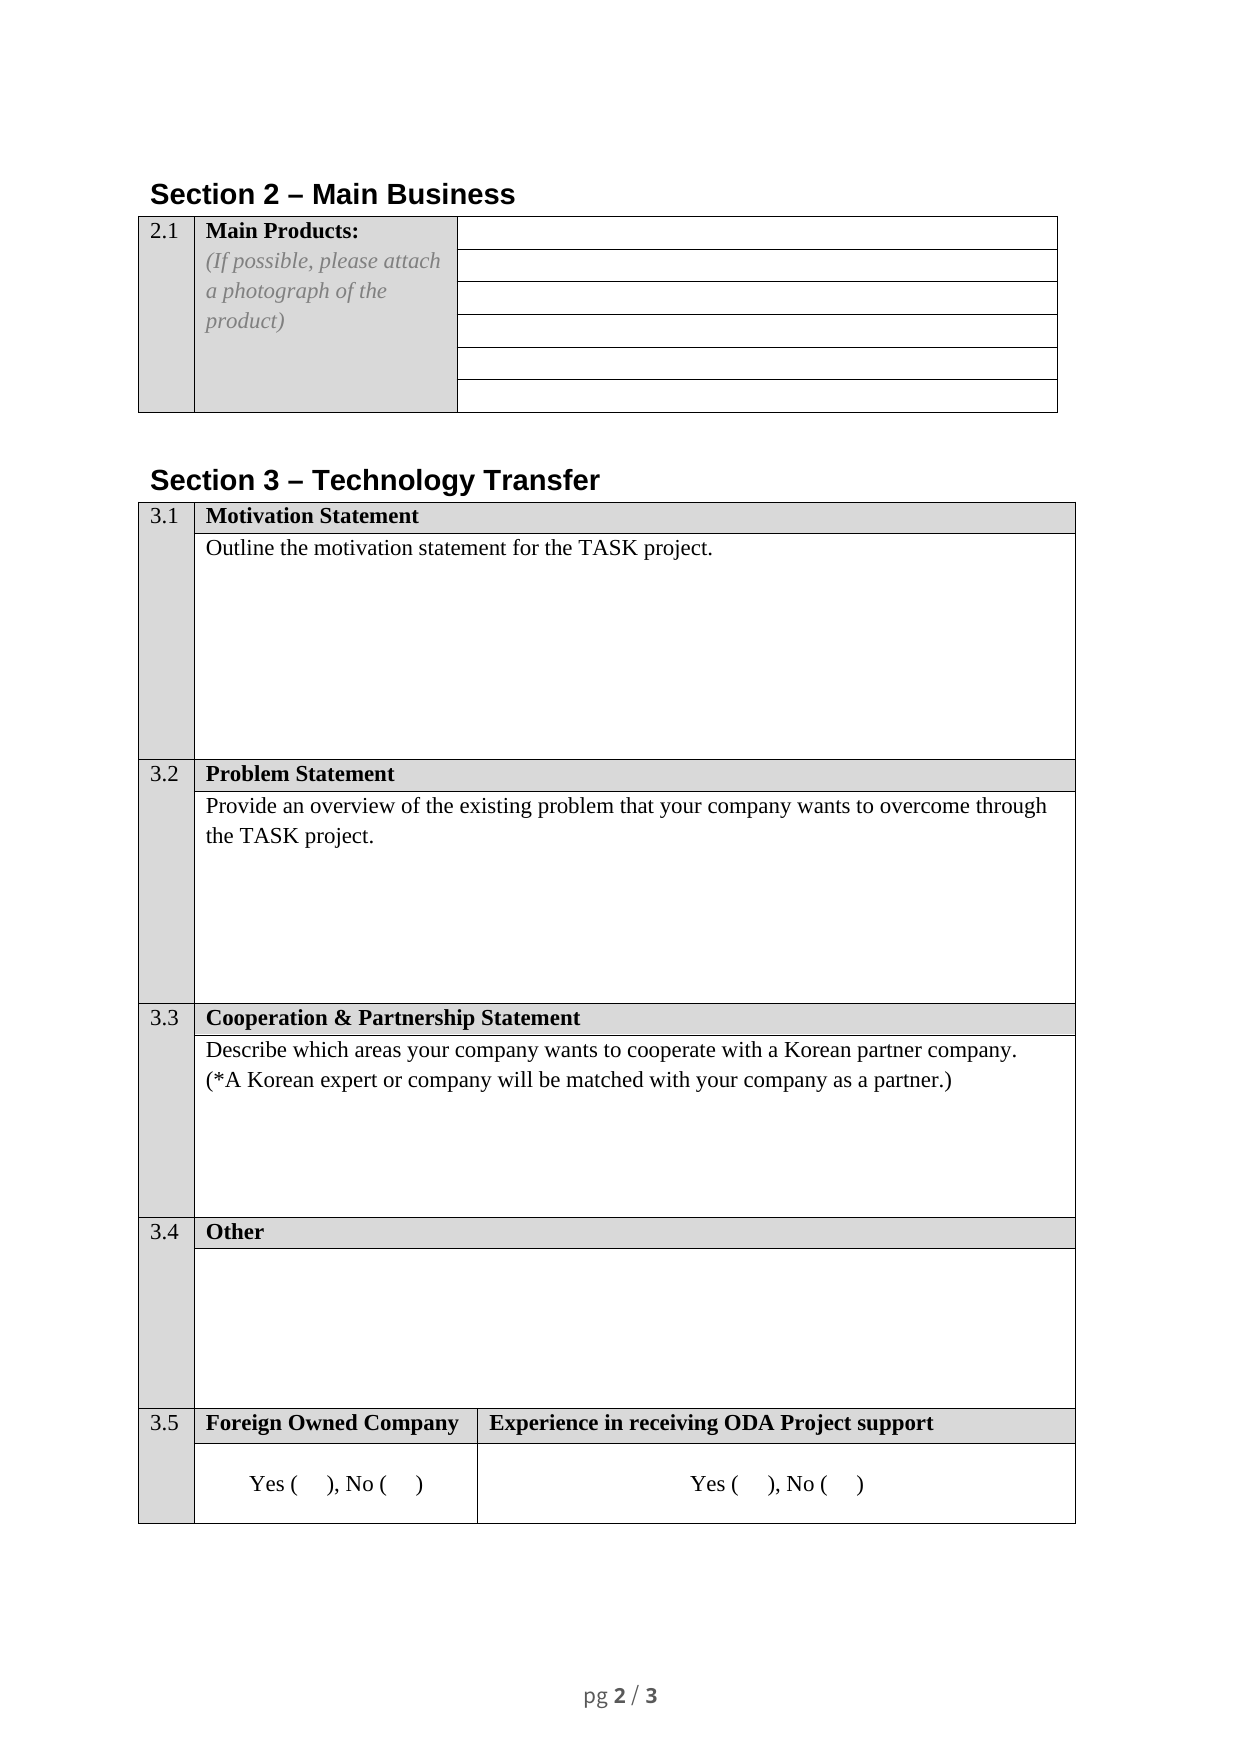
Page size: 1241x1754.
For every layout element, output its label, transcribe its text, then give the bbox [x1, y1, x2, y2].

table_cell [458, 348, 1057, 379]
table_cell 3.5 [139, 1409, 194, 1523]
table_cell Provide an overview of the existing problem that your company wants to overcome through the TASK project. [195, 792, 1075, 1003]
table_cell Describe which areas your company wants to cooperate with a Korean partner company. (*A Korean expert or company will be matched with your company as a partner.) [195, 1036, 1075, 1217]
table_cell 3.2 [139, 760, 194, 1003]
table_header Motivation Statement [195, 503, 1075, 533]
table_cell 3.3 [139, 1004, 194, 1217]
table_cell [195, 1249, 1075, 1408]
table_cell Yes ( ), No ( ) [478, 1444, 1075, 1523]
table_cell [458, 380, 1057, 412]
table_cell [458, 315, 1057, 347]
table_cell Cooperation & Partnership Statement [195, 1004, 1075, 1034]
table_cell Other [195, 1218, 1075, 1248]
table_cell Experience in receiving ODA Project support [478, 1409, 1075, 1443]
table_cell Foreign Owned Company [195, 1409, 477, 1443]
table_header 2.1 [139, 217, 194, 412]
subtitle Section 3 – Technology Transfer [150, 463, 1090, 497]
table_header 3.1 [139, 503, 194, 759]
table_cell Yes ( ), No ( ) [195, 1444, 477, 1523]
table_header Main Products: (If possible, please attach a photograph of the product) [195, 217, 457, 412]
table_cell Outline the motivation statement for the TASK project. [195, 534, 1075, 759]
table_cell 3.4 [139, 1218, 194, 1408]
table_cell Problem Statement [195, 760, 1075, 791]
table_header [458, 217, 1057, 248]
table_cell [458, 250, 1057, 281]
table_cell [458, 282, 1057, 314]
subtitle Section 2 – Main Business [150, 177, 1090, 211]
